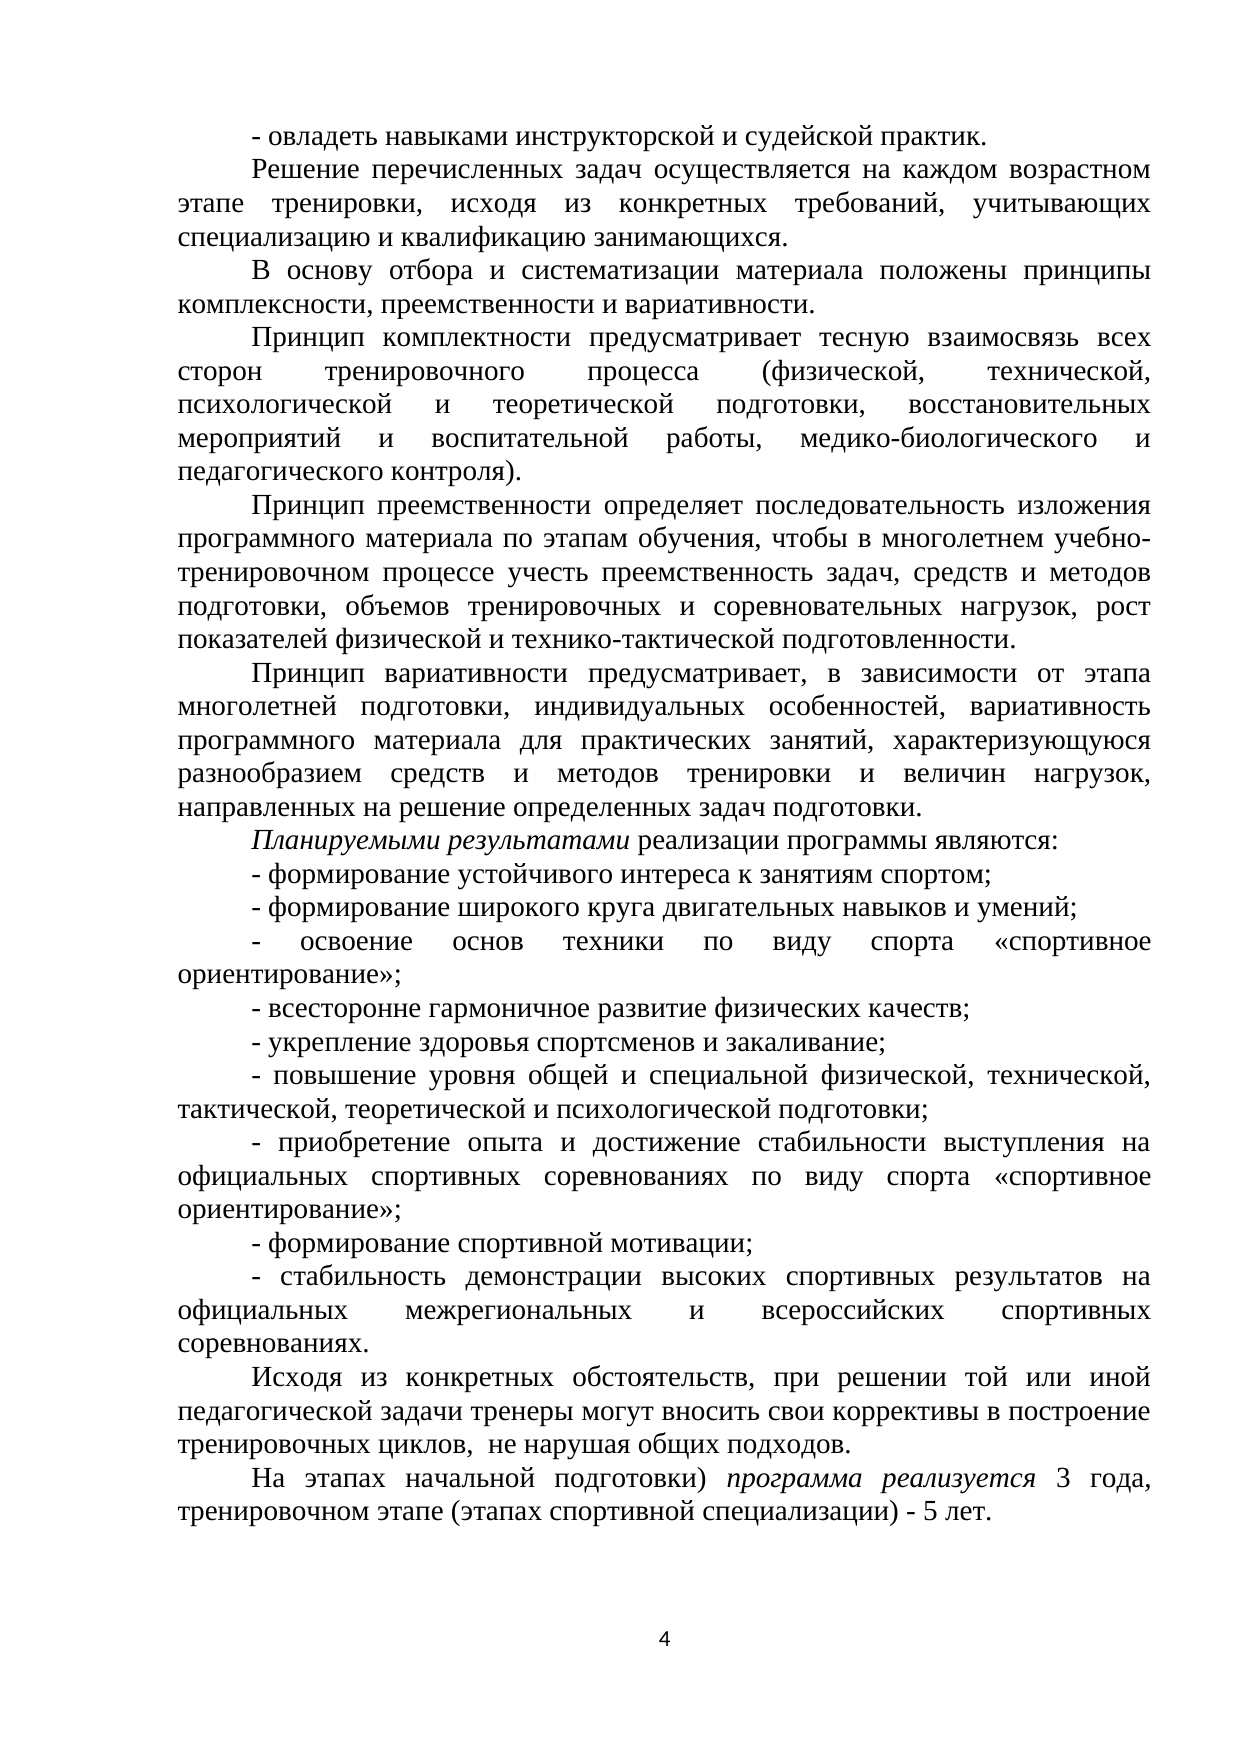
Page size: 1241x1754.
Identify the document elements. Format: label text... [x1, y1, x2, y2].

text - приобретение опыта и достижение стабильности выступления на официальных спортивных соревнованиях по виду спорта «спортивное ориентирование»; [177, 1124, 1152, 1225]
text - овладеть навыками инструкторской и судейской практик. [177, 118, 1152, 152]
text Исходя из конкретных обстоятельств, при решении той или иной педагогической задачи тренеры могут вносить свои коррективы в построение тренировочных циклов, не нарушая общих подходов. [177, 1359, 1152, 1460]
text Принцип вариативности предусматривает, в зависимости от этапа многолетней подготовки, индивидуальных особенностей, вариативность программного материала для практических занятий, характеризующуюся разнообразием средств и методов тренировки и величин нагрузок, направленных на решение определенных задач подготовки. [177, 655, 1152, 822]
text - освоение основ техники по виду спорта «спортивное ориентирование»; [177, 923, 1152, 990]
text - повышение уровня общей и специальной физической, технической, тактической, теоретической и психологической подготовки; [177, 1057, 1152, 1124]
text В основу отбора и систематизации материала положены принципы комплексности, преемственности и вариативности. [177, 252, 1152, 319]
text На этапах начальной подготовки) программа реализуется 3 года, тренировочном этапе (этапах спортивной специализации) - 5 лет. [177, 1460, 1152, 1527]
text Решение перечисленных задач осуществляется на каждом возрастном этапе тренировки, исходя из конкретных требований, учитывающих специализацию и квалификацию занимающихся. [177, 152, 1152, 252]
text - формирование широкого круга двигательных навыков и умений; [177, 889, 1152, 923]
text - всесторонне гармоничное развитие физических качеств; [177, 990, 1152, 1024]
text - стабильность демонстрации высоких спортивных результатов на официальных межрегиональных и всероссийских спортивных соревнованиях. [177, 1258, 1152, 1359]
text - формирование спортивной мотивации; [177, 1225, 1152, 1258]
text Планируемыми результатами реализации программы являются: [177, 822, 1152, 856]
text - укрепление здоровья спортсменов и закаливание; [177, 1024, 1152, 1057]
text Принцип преемственности определяет последовательность изложения программного материала по этапам обучения, чтобы в многолетнем учебно-тренировочном процессе учесть преемственность задач, средств и методов подготовки, объемов тренировочных и соревновательных нагрузок, рост показателей физической и технико-тактической подготовленности. [177, 487, 1152, 655]
text Принцип комплектности предусматривает тесную взаимосвязь всех сторон тренировочного процесса (физической, технической, психологической и теоретической подготовки, восстановительных мероприятий и воспитательной работы, медико-биологического и педагогического контроля). [177, 319, 1152, 487]
text - формирование устойчивого интереса к занятиям спортом; [177, 856, 1152, 889]
